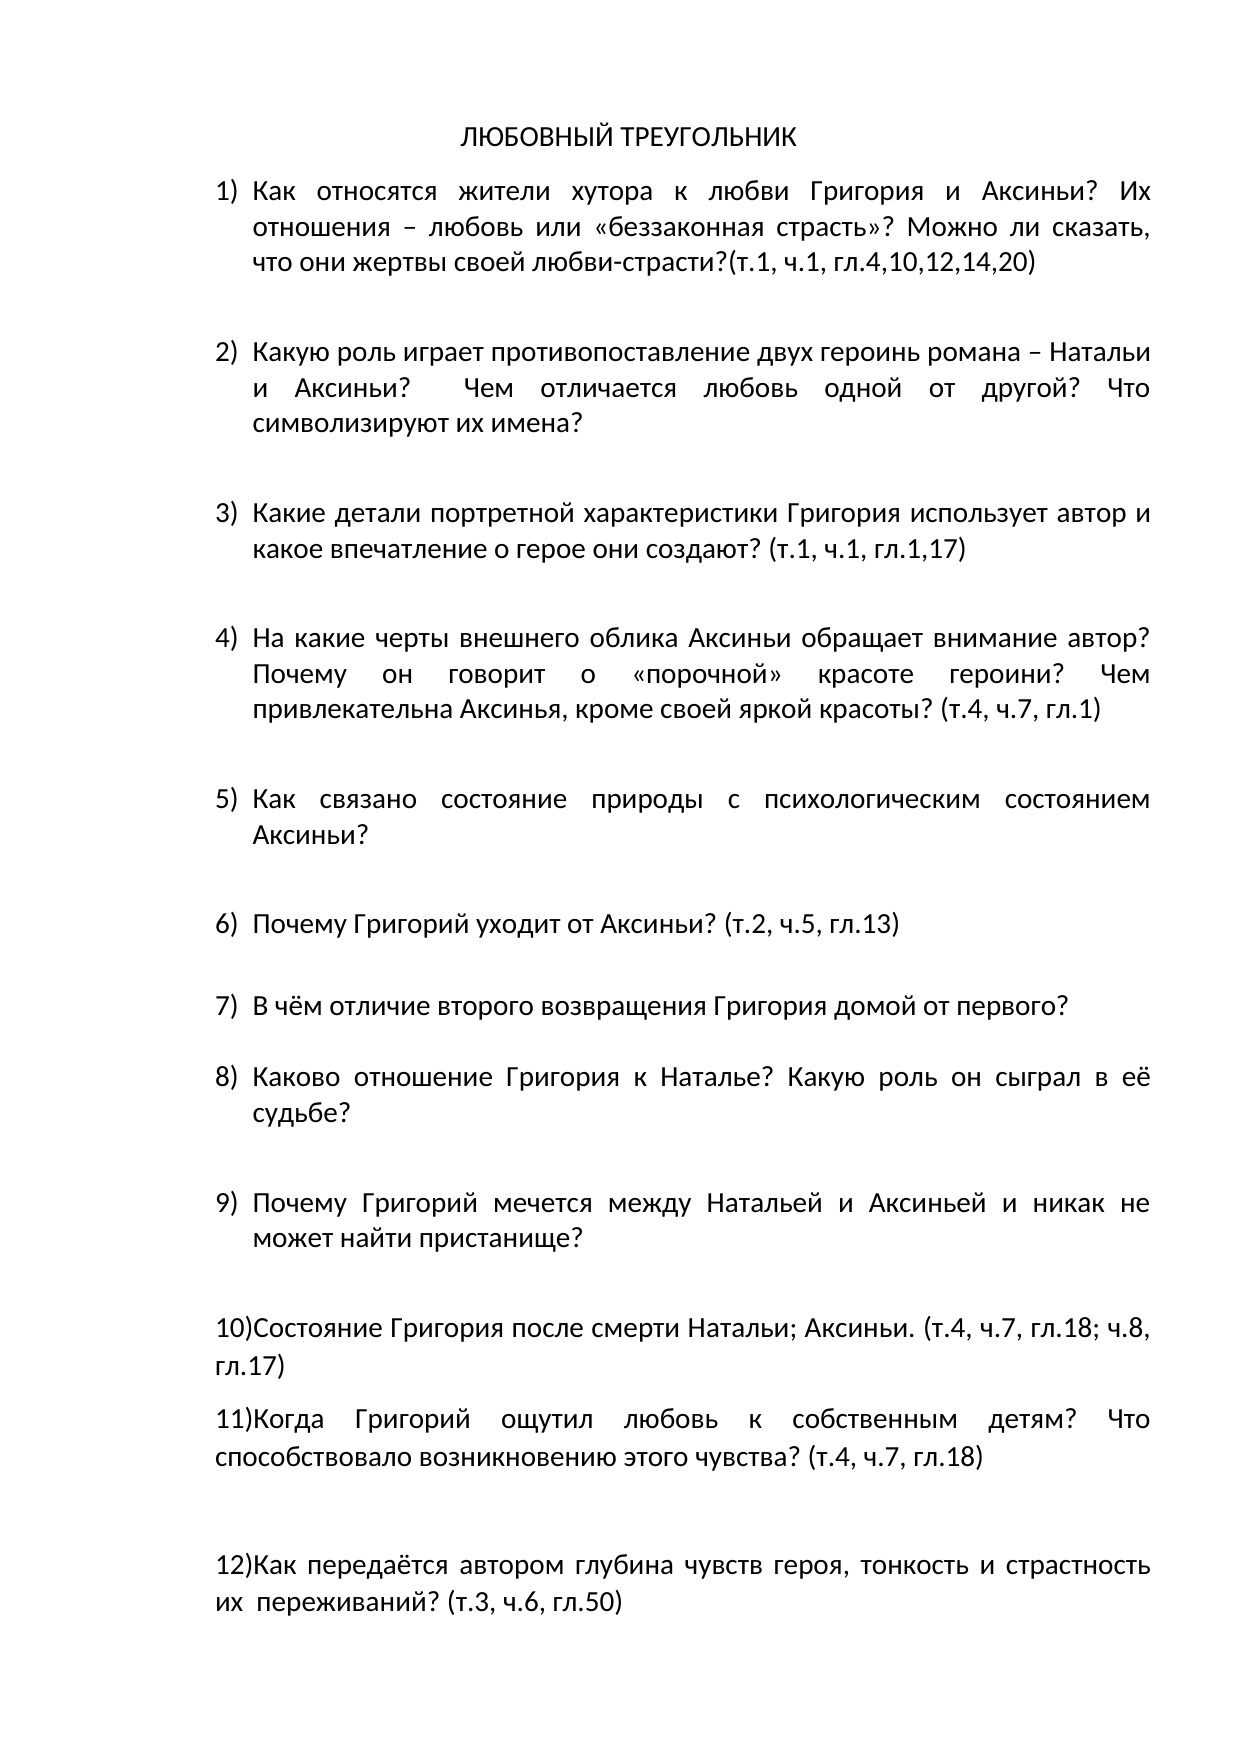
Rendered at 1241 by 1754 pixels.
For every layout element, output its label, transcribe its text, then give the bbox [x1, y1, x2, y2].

list Каково отношение Григория к Наталье? Какую роль он сыграл в её судьбе? [215, 1058, 1152, 1130]
list Почему Григорий уходит от Аксиньи? (т.2, ч.5, гл.13) [215, 906, 1152, 941]
text ЛЮБОВНЫЙ ТРЕУГОЛЬНИК [177, 118, 1152, 154]
text 10)Состояние Григория после смерти Натальи; Аксиньи. (т.4, ч.7, гл.18; ч.8, гл.17) [215, 1309, 1152, 1382]
list Как связано состояние природы с психологическим состоянием Аксиньи? [215, 780, 1152, 852]
text 12)Как передаётся автором глубина чувств героя, тонкость и страстность их переживаний? (т.3, ч.6, гл.50) [215, 1546, 1152, 1619]
list Какую роль играет противопоставление двух героинь романа – Натальи и Аксиньи? Чем отличается любовь одной от другой? Что символизируют их имена? [215, 333, 1152, 440]
text 11)Когда Григорий ощутил любовь к собственным детям? Что способствовало возникновению этого чувства? (т.4, ч.7, гл.18) [215, 1401, 1152, 1474]
list Почему Григорий мечется между Натальей и Аксиньей и никак не может найти пристанище? [215, 1184, 1152, 1255]
list Какие детали портретной характеристики Григория использует автор и какое впечатление о герое они создают? (т.1, ч.1, гл.1,17) [215, 494, 1152, 565]
list В чём отличие второго возвращения Григория домой от первого? [215, 987, 1152, 1023]
list На какие черты внешнего облика Аксиньи обращает внимание автор? Почему он говорит о «порочной» красоте героини? Чем привлекательна Аксинья, кроме своей яркой красоты? (т.4, ч.7, гл.1) [215, 619, 1152, 726]
list Как относятся жители хутора к любви Григория и Аксиньи? Их отношения – любовь или «беззаконная страсть»? Можно ли сказать, что они жертвы своей любви-страсти?(т.1, ч.1, гл.4,10,12,14,20) [215, 172, 1152, 279]
